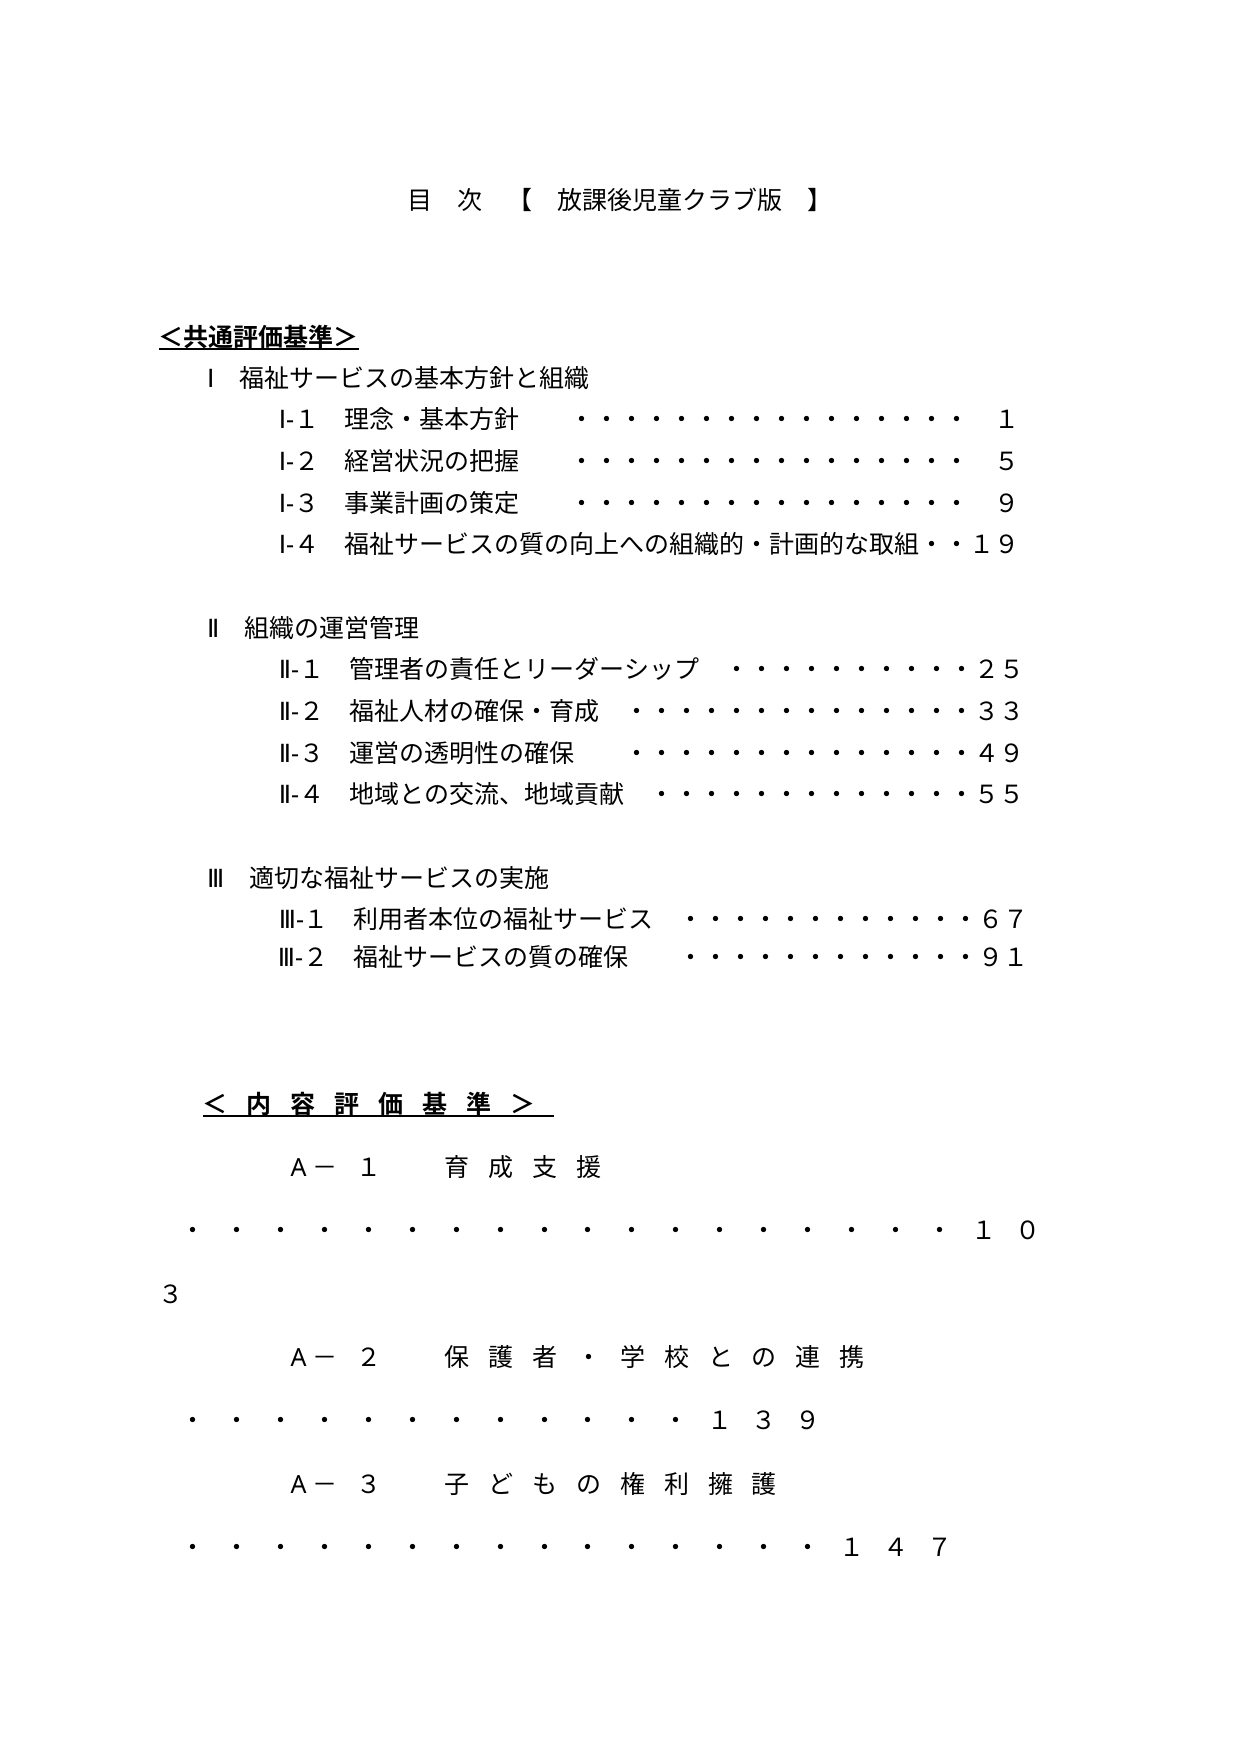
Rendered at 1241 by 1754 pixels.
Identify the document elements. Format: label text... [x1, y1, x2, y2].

text A－１ 育成支援 ・・・・・・・・・・・・・・・・・・１０３ [158, 1134, 1082, 1324]
text Ⅱ-４ 地域との交流、地域貢献 ・・・・・・・・・・・・・５５ [158, 770, 1082, 812]
text ＜共通評価基準＞ [158, 317, 1082, 354]
text Ⅰ 福祉サービスの基本方針と組織 [158, 354, 1082, 395]
text 目 次 【 放課後児童クラブ版 】 [158, 180, 1082, 217]
text Ⅰ-２ 経営状況の把握 ・・・・・・・・・・・・・・・・ ５ [158, 437, 1082, 479]
text Ⅱ-３ 運営の透明性の確保 ・・・・・・・・・・・・・・４９ [158, 729, 1082, 770]
text Ⅱ-２ 福祉人材の確保・育成 ・・・・・・・・・・・・・・３３ [158, 687, 1082, 729]
text ＜内容評価基準＞ [158, 1071, 1082, 1134]
text A－２ 保護者・学校との連携 ・・・・・・・・・・・・１３９ [158, 1324, 1082, 1451]
text Ⅰ-３ 事業計画の策定 ・・・・・・・・・・・・・・・・ ９ [158, 479, 1082, 520]
text Ⅲ-１ 利用者本位の福祉サービス ・・・・・・・・・・・・６７ [158, 895, 1082, 937]
text Ⅱ-１ 管理者の責任とリーダーシップ ・・・・・・・・・・２５ [158, 645, 1082, 687]
text Ⅲ-２ 福祉サービスの質の確保 ・・・・・・・・・・・・９１ [158, 937, 1082, 973]
text Ⅰ-１ 理念・基本方針 ・・・・・・・・・・・・・・・・ １ [158, 395, 1082, 437]
text Ⅲ 適切な福祉サービスの実施 [158, 854, 1082, 895]
text A－３ 子どもの権利擁護 ・・・・・・・・・・・・・・・１４７ [158, 1451, 1082, 1577]
text Ⅱ 組織の運営管理 [158, 604, 1082, 645]
text Ⅰ-４ 福祉サービスの質の向上への組織的・計画的な取組・・１９ [158, 520, 1082, 562]
